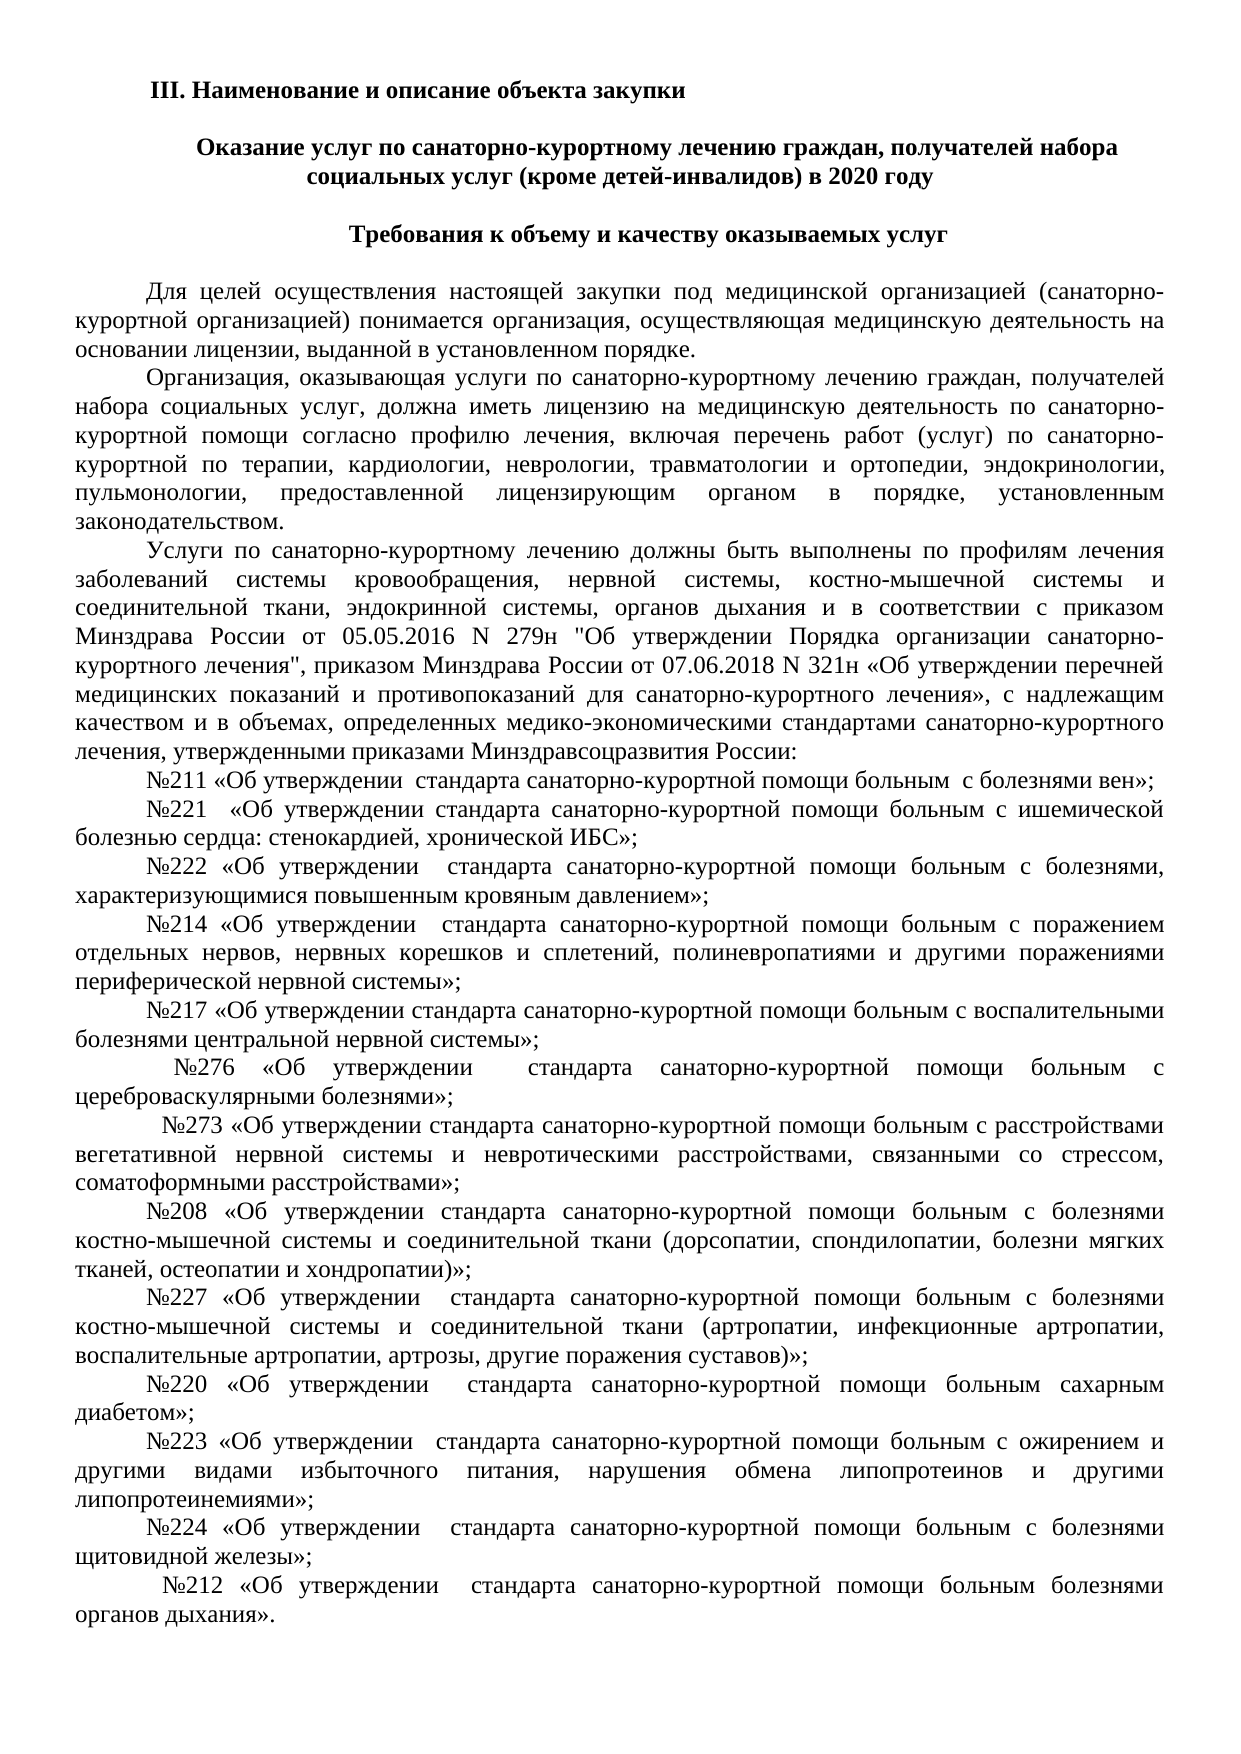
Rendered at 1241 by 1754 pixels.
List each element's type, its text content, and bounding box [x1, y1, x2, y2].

text Оказание услуг по санаторно-курортному лечению граждан, получателей набора социальных услуг (кроме детей-инвалидов) в 2020 году [75, 132, 1165, 190]
text №222 «Об утверждении стандарта санаторно-курортной помощи больным с болезнями, характеризующимися повышенным кровяным давлением»; [75, 851, 1165, 909]
text Требования к объему и качеству оказываемых услуг [75, 219, 1165, 247]
text III. Наименование и описание объекта закупки [75, 75, 1165, 104]
text №208 «Об утверждении стандарта санаторно-курортной помощи больным с болезнями костно-мышечной системы и соединительной ткани (дорсопатии, спондилопатии, болезни мягких тканей, остеопатии и хондропатии)»; [75, 1196, 1165, 1282]
text №212 «Об утверждении стандарта санаторно-курортной помощи больным болезнями органов дыхания». [75, 1570, 1165, 1627]
text №223 «Об утверждении стандарта санаторно-курортной помощи больным с ожирением и другими видами избыточного питания, нарушения обмена липопротеинов и другими липопротеинемиями»; [75, 1426, 1165, 1512]
text №221 «Об утверждении стандарта санаторно-курортной помощи больным с ишемической болезнью сердца: стенокардией, хронической ИБС»; [75, 794, 1165, 851]
text №227 «Об утверждении стандарта санаторно-курортной помощи больным с болезнями костно-мышечной системы и соединительной ткани (артропатии, инфекционные артропатии, воспалительные артропатии, артрозы, другие поражения суставов)»; [75, 1282, 1165, 1369]
text №273 «Об утверждении стандарта санаторно-курортной помощи больным с расстройствами вегетативной нервной системы и невротическими расстройствами, связанными со стрессом, соматоформными расстройствами»; [75, 1110, 1165, 1196]
text №224 «Об утверждении стандарта санаторно-курортной помощи больным с болезнями щитовидной железы»; [75, 1512, 1165, 1570]
text №217 «Об утверждении стандарта санаторно-курортной помощи больным с воспалительными болезнями центральной нервной системы»; [75, 995, 1165, 1052]
text №276 «Об утверждении стандарта санаторно-курортной помощи больным с цереброваскулярными болезнями»; [75, 1052, 1165, 1110]
text №211 «Об утверждении стандарта санаторно-курортной помощи больным с болезнями вен»; [75, 765, 1165, 794]
text №220 «Об утверждении стандарта санаторно-курортной помощи больным сахарным диабетом»; [75, 1369, 1165, 1426]
text Услуги по санаторно-курортному лечению должны быть выполнены по профилям лечения заболеваний системы кровообращения, нервной системы, костно-мышечной системы и соединительной ткани, эндокринной системы, органов дыхания и в соответствии с приказом Минздрава России от 05.05.2016 N 279н "Об утверждении Порядка организации санаторно-курортного лечения", приказом Минздрава России от 07.06.2018 N 321н «Об утверждении перечней медицинских показаний и противопоказаний для санаторно-курортного лечения», с надлежащим качеством и в объемах, определенных медико-экономическими стандартами санаторно-курортного лечения, утвержденными приказами Минздравсоцразвития России: [75, 535, 1165, 765]
text №214 «Об утверждении стандарта санаторно-курортной помощи больным с поражением отдельных нервов, нервных корешков и сплетений, полиневропатиями и другими поражениями периферической нервной системы»; [75, 909, 1165, 995]
text Организация, оказывающая услуги по санаторно-курортному лечению граждан, получателей набора социальных услуг, должна иметь лицензию на медицинскую деятельность по санаторно-курортной помощи согласно профилю лечения, включая перечень работ (услуг) по санаторно-курортной по терапии, кардиологии, неврологии, травматологии и ортопедии, эндокринологии, пульмонологии, предоставленной лицензирующим органом в порядке, установленным законодательством. [75, 362, 1165, 535]
text Для целей осуществления настоящей закупки под медицинской организацией (санаторно-курортной организацией) понимается организация, осуществляющая медицинскую деятельность на основании лицензии, выданной в установленном порядке. [75, 276, 1165, 362]
